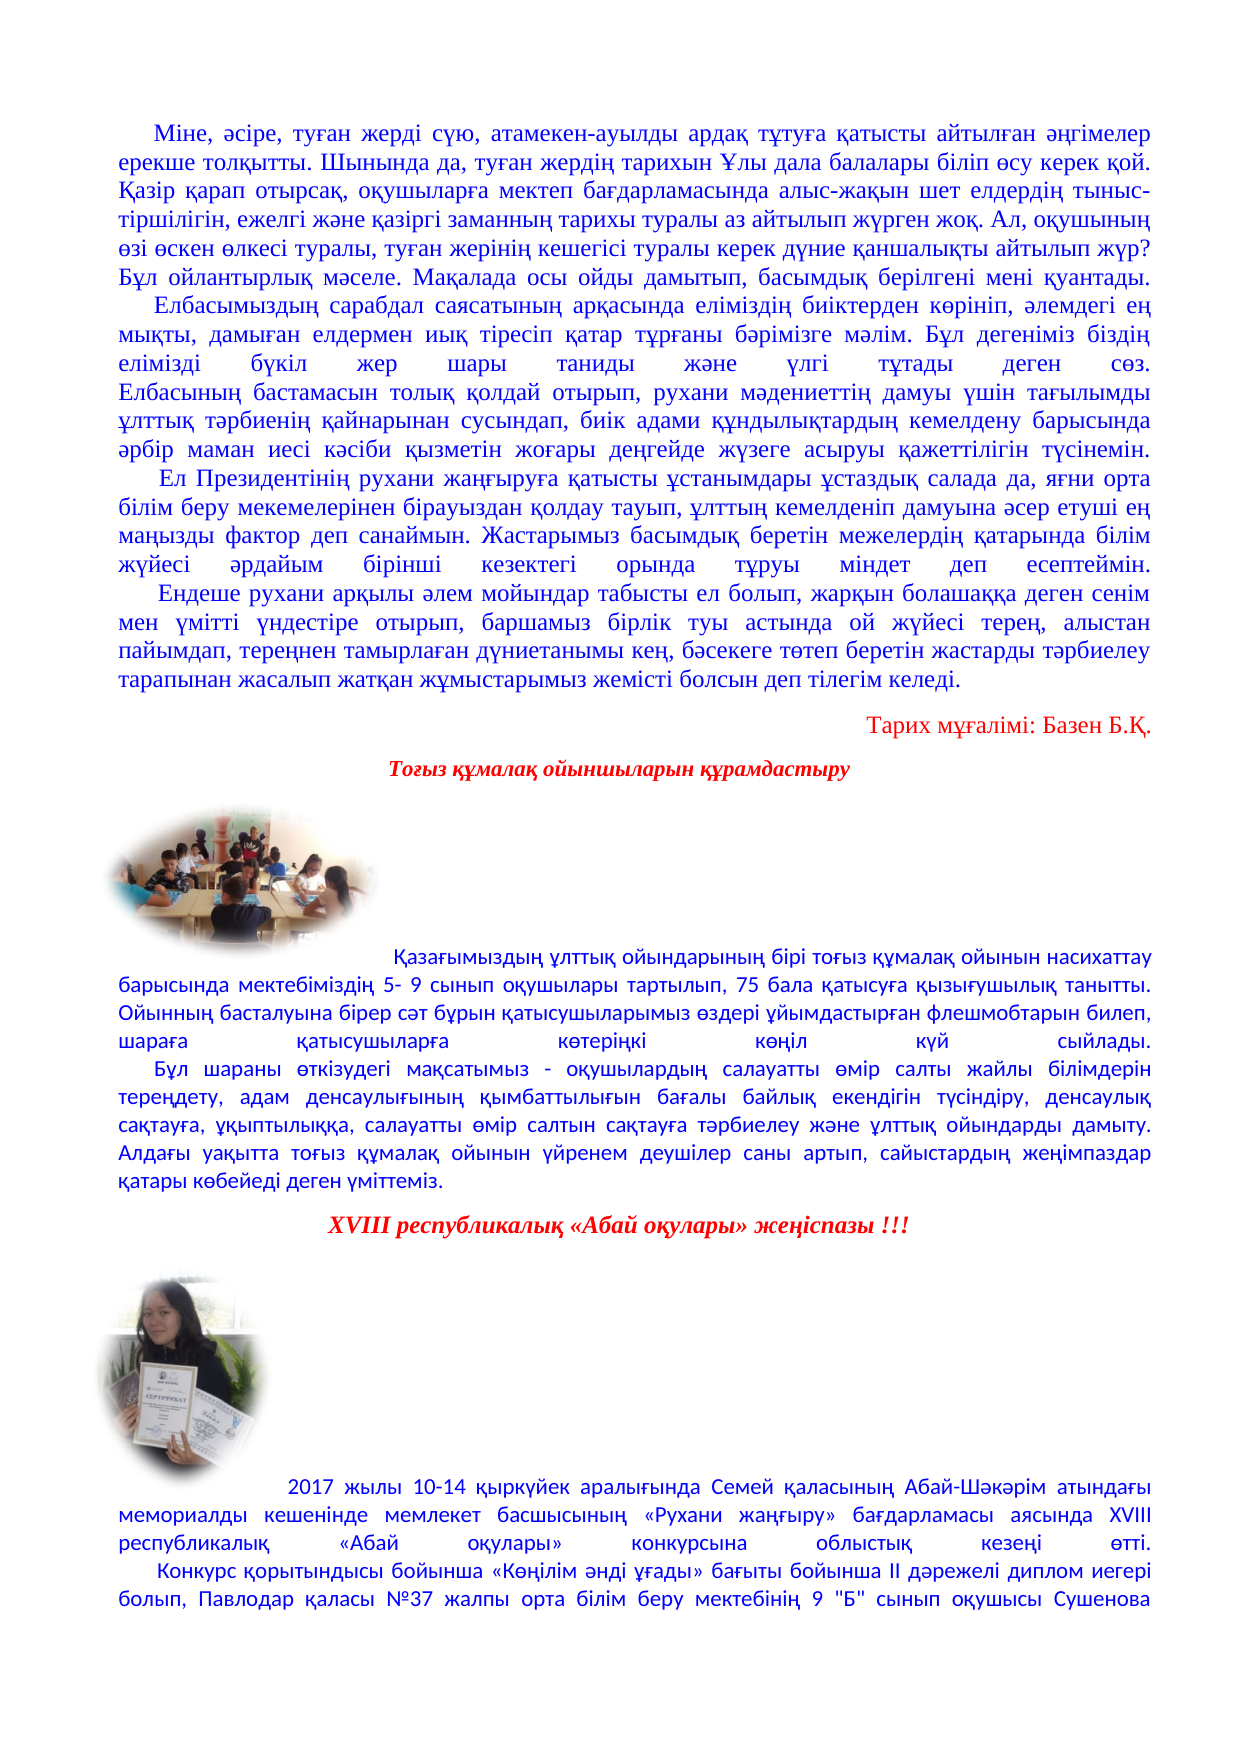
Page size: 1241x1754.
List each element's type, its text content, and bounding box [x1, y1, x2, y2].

text ХVІІІ республикалық «Абай оқулары» жеңіспазы !!! [88, 1211, 1152, 1239]
text Тарих мұғалімі: Базен Б.Қ. [88, 710, 1152, 738]
picture [130, 828, 352, 933]
picture [119, 1288, 246, 1462]
text Қазағымыздың ұлттық ойындарының бірі тоғыз құмалақ ойынын насихаттау барысында мектебіміздің 5- 9 сынып оқушылары тартылып, 75 бала қатысуға қызығушылық танытты. Ойынның басталуына бірер сәт бұрын қатысушыларымыз өздері ұйымдастырған флешмобтарын билеп, шараға қатысушыларға көтеріңкі көңіл күй сыйлады. Бұл шараны өткізудегі мақсатымыз - оқушылардың салауатты өмір салты жайлы білімдерін тереңдету, адам денсаулығының қымбаттылығын бағалы байлық екендігін түсіндіру, денсаулық сақтауға, ұқыптылыққа, салауатты өмір салтын сақтауға тәрбиелеу және ұлттық ойындарды дамыту. Алдағы уақытта тоғыз құмалақ ойынын үйренем деушілер саны артып, сайыстардың жеңімпаздар қатары көбейеді деген үміттеміз. [88, 798, 1152, 1194]
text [88, 1256, 1152, 1612]
text Тоғыз құмалақ ойыншыларын құрамдастыру [88, 755, 1152, 782]
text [88, 118, 1152, 693]
